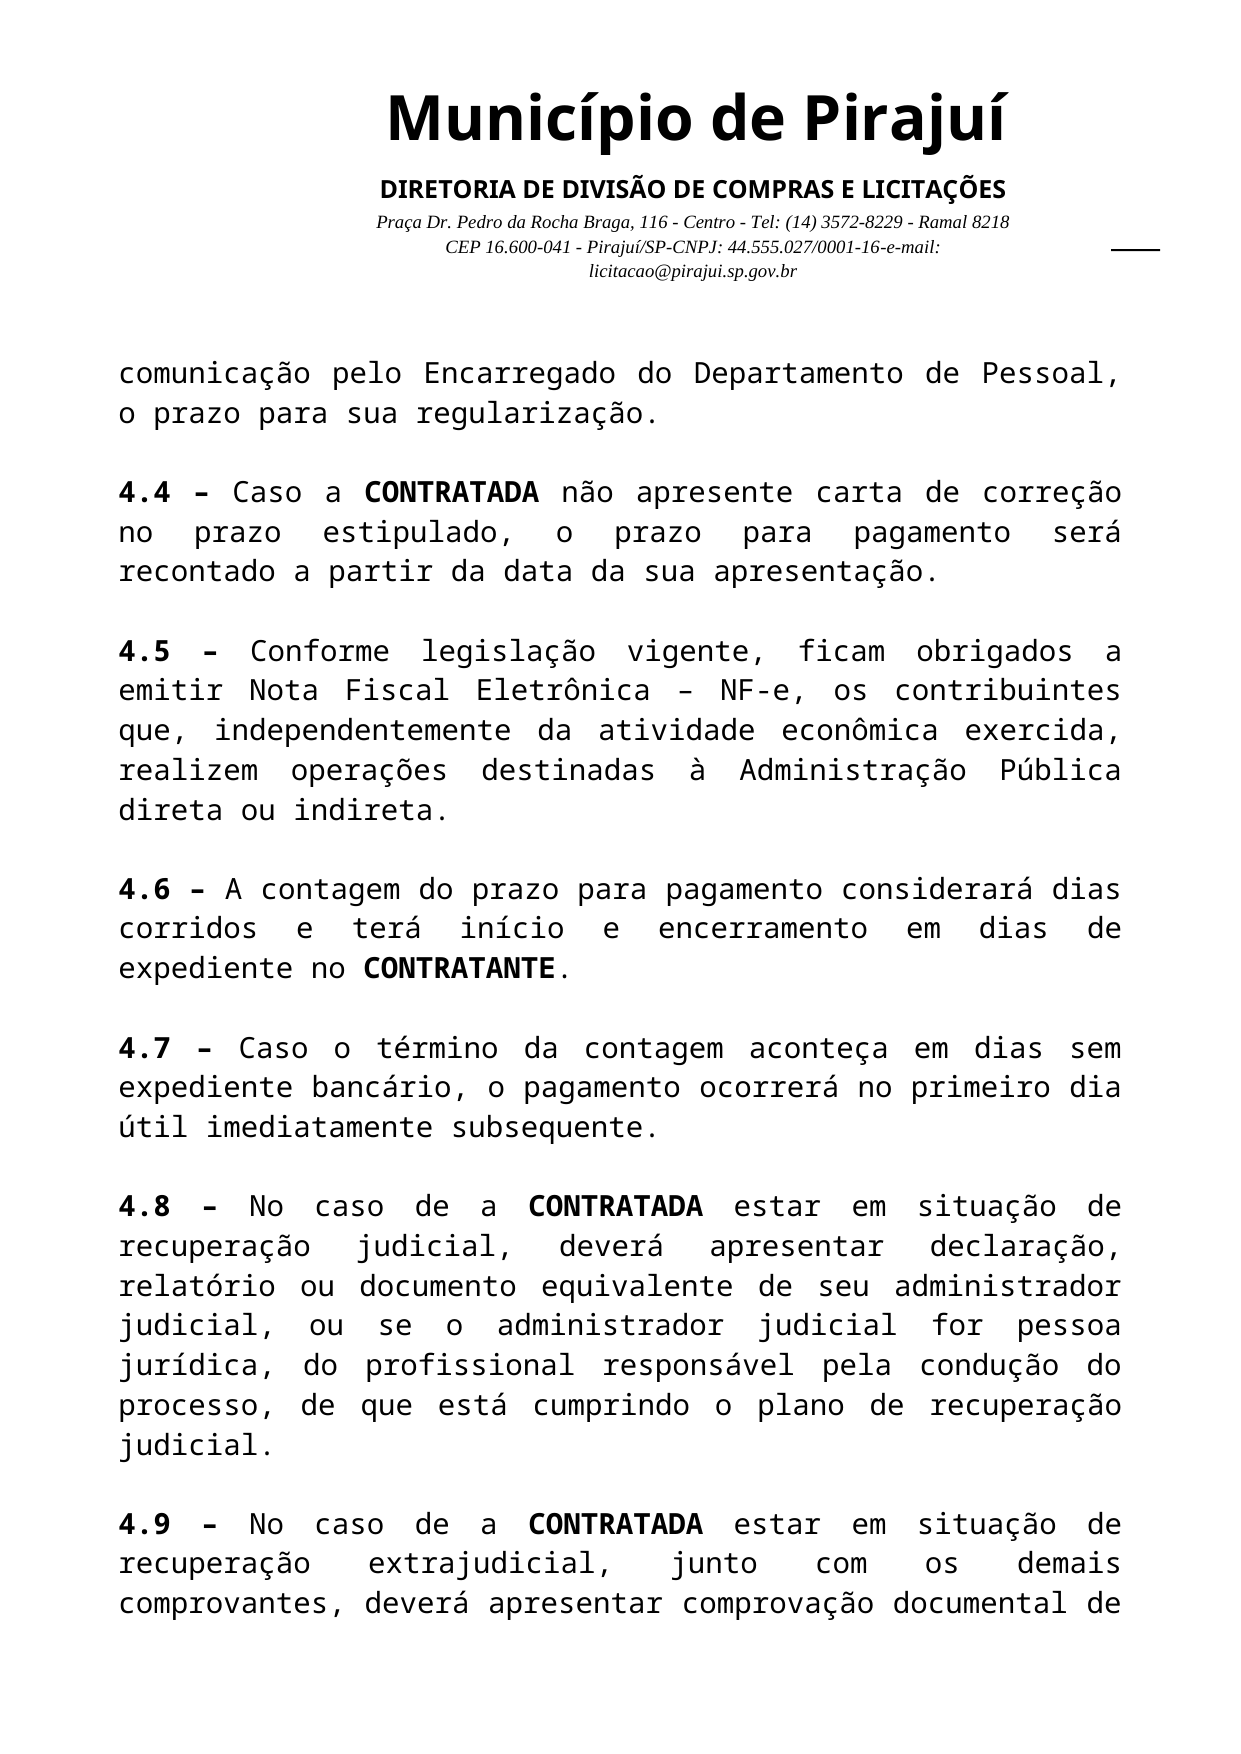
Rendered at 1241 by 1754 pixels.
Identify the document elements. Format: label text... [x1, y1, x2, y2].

text 4.4 – Caso a CONTRATADA não apresente carta de correção no prazo estipulado, o prazo para pagamento será recontado a partir da data da sua apresentação. [118, 471, 1122, 590]
text 4.6 – A contagem do prazo para pagamento considerará dias corridos e terá início e encerramento em dias de expediente no CONTRATANTE. [118, 868, 1122, 987]
text 4.7 – Caso o término da contagem aconteça em dias sem expediente bancário, o pagamento ocorrerá no primeiro dia útil imediatamente subsequente. [118, 1027, 1122, 1146]
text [118, 1503, 1122, 1622]
text 4.8 – No caso de a CONTRATADA estar em situação de recuperação judicial, deverá apresentar declaração, relatório ou documento equivalente de seu administrador judicial, ou se o administrador judicial for pessoa jurídica, do profissional responsável pela condução do processo, de que está cumprindo o plano de recuperação judicial. [118, 1186, 1122, 1463]
text 4.5 – Conforme legislação vigente, ficam obrigados a emitir Nota Fiscal Eletrônica – NF-e, os contribuintes que, independentemente da atividade econômica exercida, realizem operações destinadas à Administração Pública direta ou indireta. [118, 630, 1122, 828]
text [118, 352, 1122, 432]
